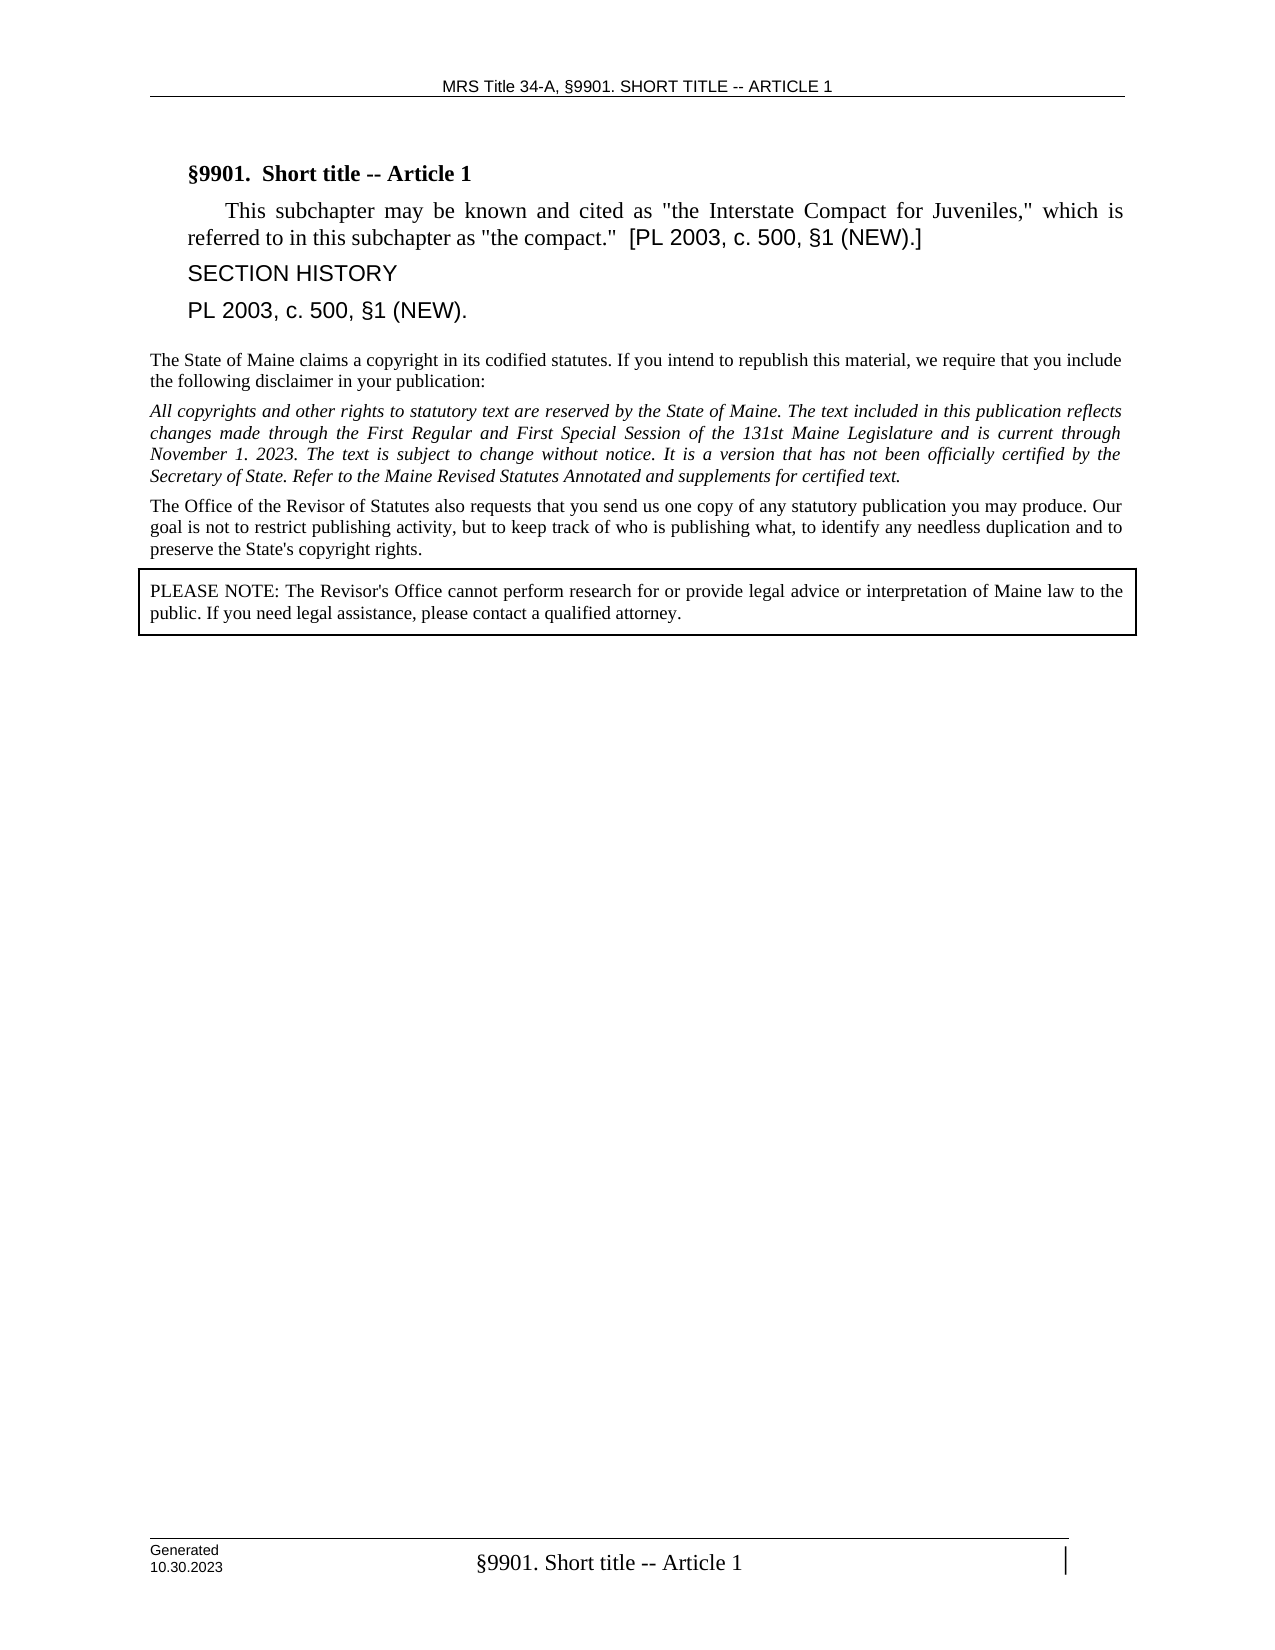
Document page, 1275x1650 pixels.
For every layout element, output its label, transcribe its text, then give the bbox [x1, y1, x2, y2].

text §9901. Short title -- Article 1 [187, 160, 1125, 187]
text PLEASE NOTE: The Revisor's Office cannot perform research for or provide legal advice or interpretation of Maine law to the public. If you need legal assistance, please contact a qualified attorney. [140, 570, 1135, 634]
text This subchapter may be known and cited as "the Interstate Compact for Juveniles," which is referred to in this subchapter as "the compact." [PL 2003, c. 500, §1 (NEW).] [187, 197, 1125, 250]
text SECTION HISTORY [187, 260, 1125, 287]
text The State of Maine claims a copyright in its codified statutes. If you intend to republish this material, we require that you include the following disclaimer in your publication: [150, 348, 1125, 392]
text All copyrights and other rights to statutory text are reserved by the State of Maine. The text included in this publication reflects changes made through the First Regular and First Special Session of the 131st Maine Legislature and is current through November 1. 2023 . The text is subject to change without notice. It is a version that has not been officially certified by the Secretary of State. Refer to the Maine Revised Statutes Annotated and supplements for certified text. [150, 400, 1125, 486]
text PL 2003, c. 500, §1 (NEW). [187, 297, 1125, 323]
text The Office of the Revisor of Statutes also requests that you send us one copy of any statutory publication you may produce. Our goal is not to restrict publishing activity, but to keep track of who is publishing what, to identify any needless duplication and to preserve the State's copyright rights. [150, 494, 1125, 559]
